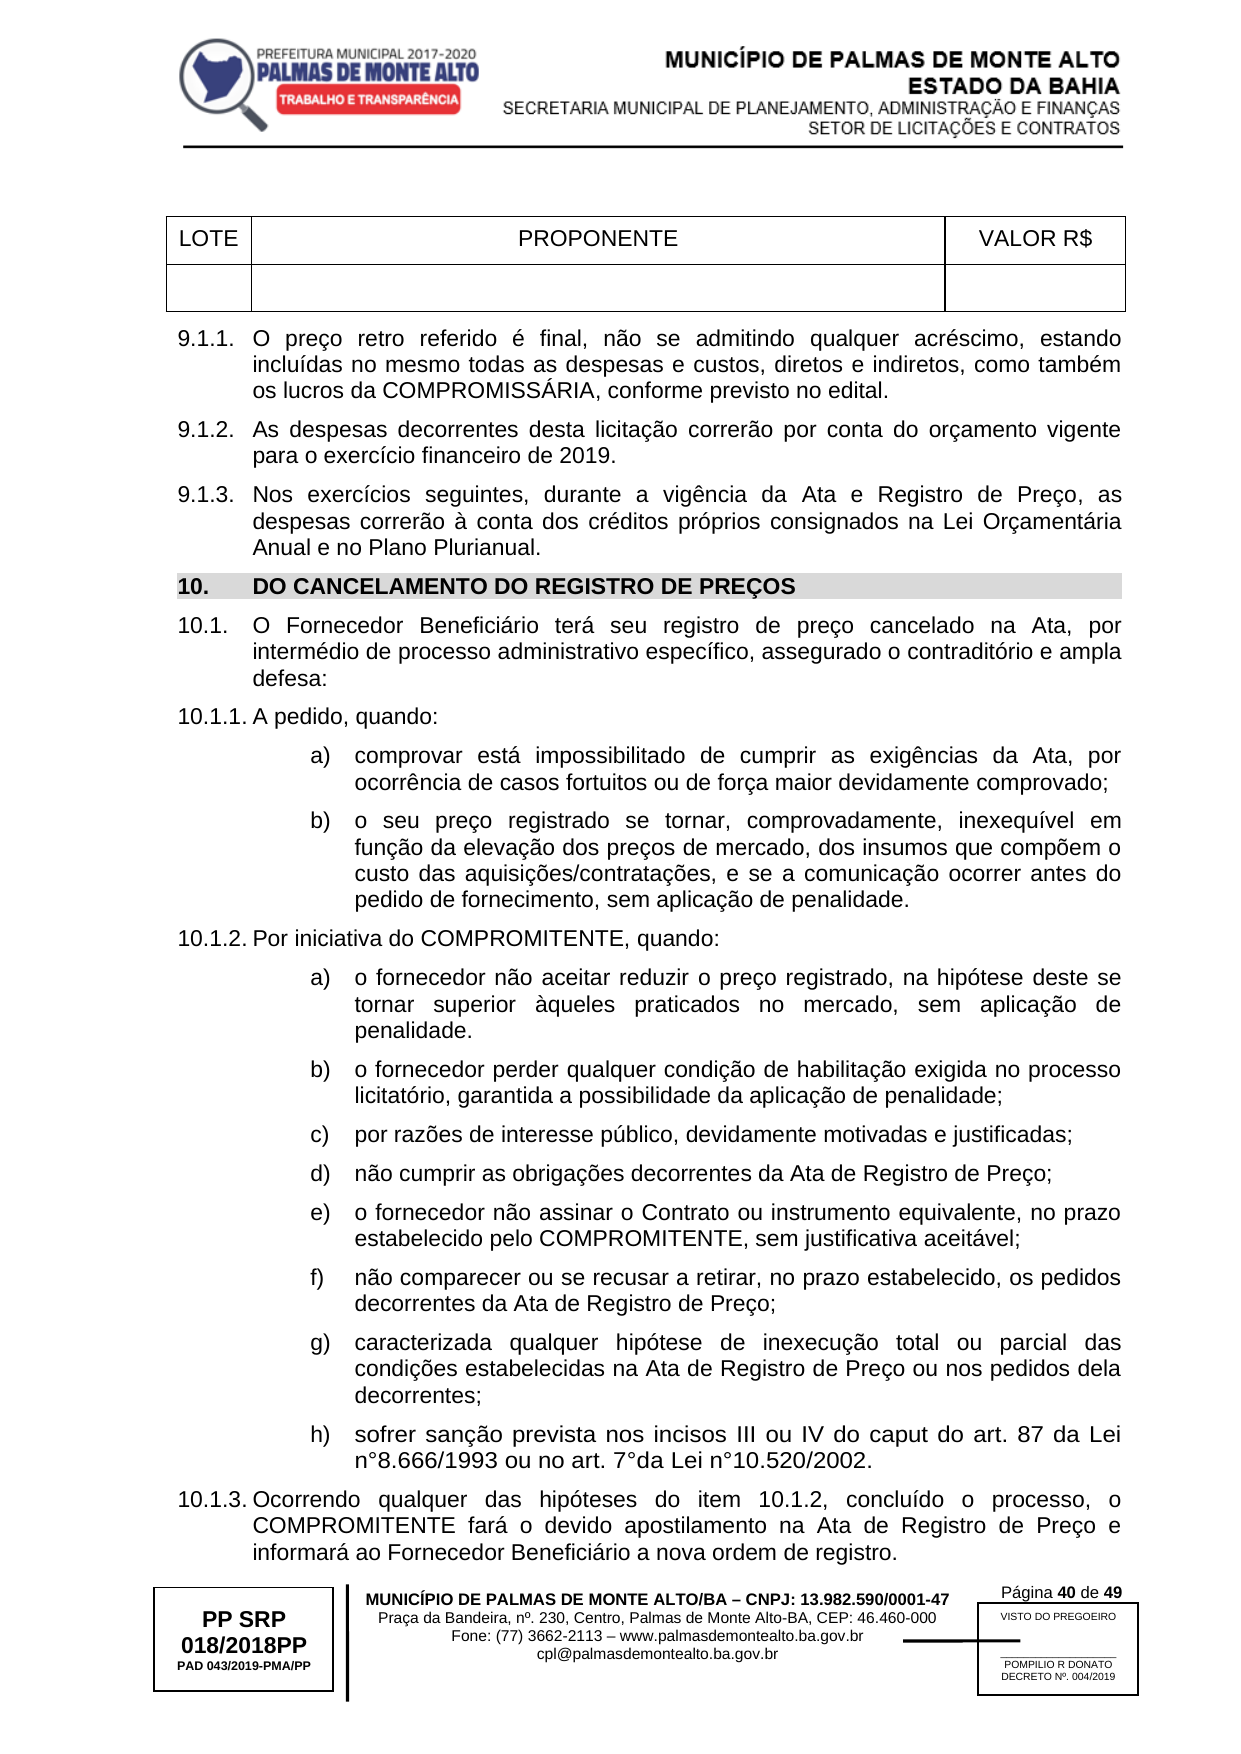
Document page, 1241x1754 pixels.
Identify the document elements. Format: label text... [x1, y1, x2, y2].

list As despesas decorrentes desta licitação correrão por conta do orçamento vigente para o exercício financeiro de 2019. [177, 416, 1122, 469]
list A pedido, quando: [177, 703, 1122, 730]
list o fornecedor não aceitar reduzir o preço registrado, na hipótese deste se tornar superior àqueles praticados no mercado, sem aplicação de penalidade. [310, 964, 1122, 1043]
list O Fornecedor Beneficiário terá seu registro de preço cancelado na Ata, por intermédio de processo administrativo específico, assegurado o contraditório e ampla defesa: [177, 612, 1122, 691]
list caracterizada qualquer hipótese de inexecução total ou parcial das condições estabelecidas na Ata de Registro de Preço ou nos pedidos dela decorrentes; [310, 1329, 1122, 1408]
table_header PROPONENTE [252, 217, 944, 263]
list Por iniciativa do COMPROMITENTE, quando: [177, 925, 1122, 952]
list O preço retro referido é final, não se admitindo qualquer acréscimo, estando incluídas no mesmo todas as despesas e custos, diretos e indiretos, como também os lucros da COMPROMISSÁRIA, conforme previsto no edital. [177, 324, 1122, 404]
table_header VALOR R$ [946, 217, 1125, 263]
list Nos exercícios seguintes, durante a vigência da Ata e Registro de Preço, as despesas correrão à conta dos créditos próprios consignados na Lei Orçamentária Anual e no Plano Plurianual. [177, 481, 1122, 560]
list o fornecedor não assinar o Contrato ou instrumento equivalente, no prazo estabelecido pelo COMPROMITENTE, sem justificativa aceitável; [310, 1199, 1122, 1251]
table_cell [167, 265, 251, 311]
table_cell [946, 265, 1125, 311]
subtitle DO CANCELAMENTO DO REGISTRO DE PREÇOS [177, 573, 1122, 599]
list por razões de interesse público, devidamente motivadas e justificadas; [310, 1121, 1122, 1147]
list o fornecedor perder qualquer condição de habilitação exigida no processo licitatório, garantida a possibilidade da aplicação de penalidade; [310, 1056, 1122, 1108]
list comprovar está impossibilitado de cumprir as exigências da Ata, por ocorrência de casos fortuitos ou de força maior devidamente comprovado; [310, 742, 1122, 795]
list não comparecer ou se recusar a retirar, no prazo estabelecido, os pedidos decorrentes da Ata de Registro de Preço; [310, 1264, 1122, 1317]
list não cumprir as obrigações decorrentes da Ata de Registro de Preço; [310, 1160, 1122, 1186]
table_header LOTE [167, 217, 251, 263]
picture [177, 35, 1124, 157]
list sofrer sanção prevista nos incisos III ou IV do caput do art. 87 da Lei n°8.666/1993 ou no art. 7°da Lei n°10.520/2002. [310, 1421, 1122, 1473]
list o seu preço registrado se tornar, comprovadamente, inexequível em função da elevação dos preços de mercado, dos insumos que compõem o custo das aquisições/contratações, e se a comunicação ocorrer antes do pedido de fornecimento, sem aplicação de penalidade. [310, 807, 1122, 913]
table_cell [252, 265, 944, 311]
list Ocorrendo qualquer das hipóteses do item 10.1.2, concluído o processo, o COMPROMITENTE fará o devido apostilamento na Ata de Registro de Preço e informará ao Fornecedor Beneficiário a nova ordem de registro. [177, 1486, 1122, 1565]
